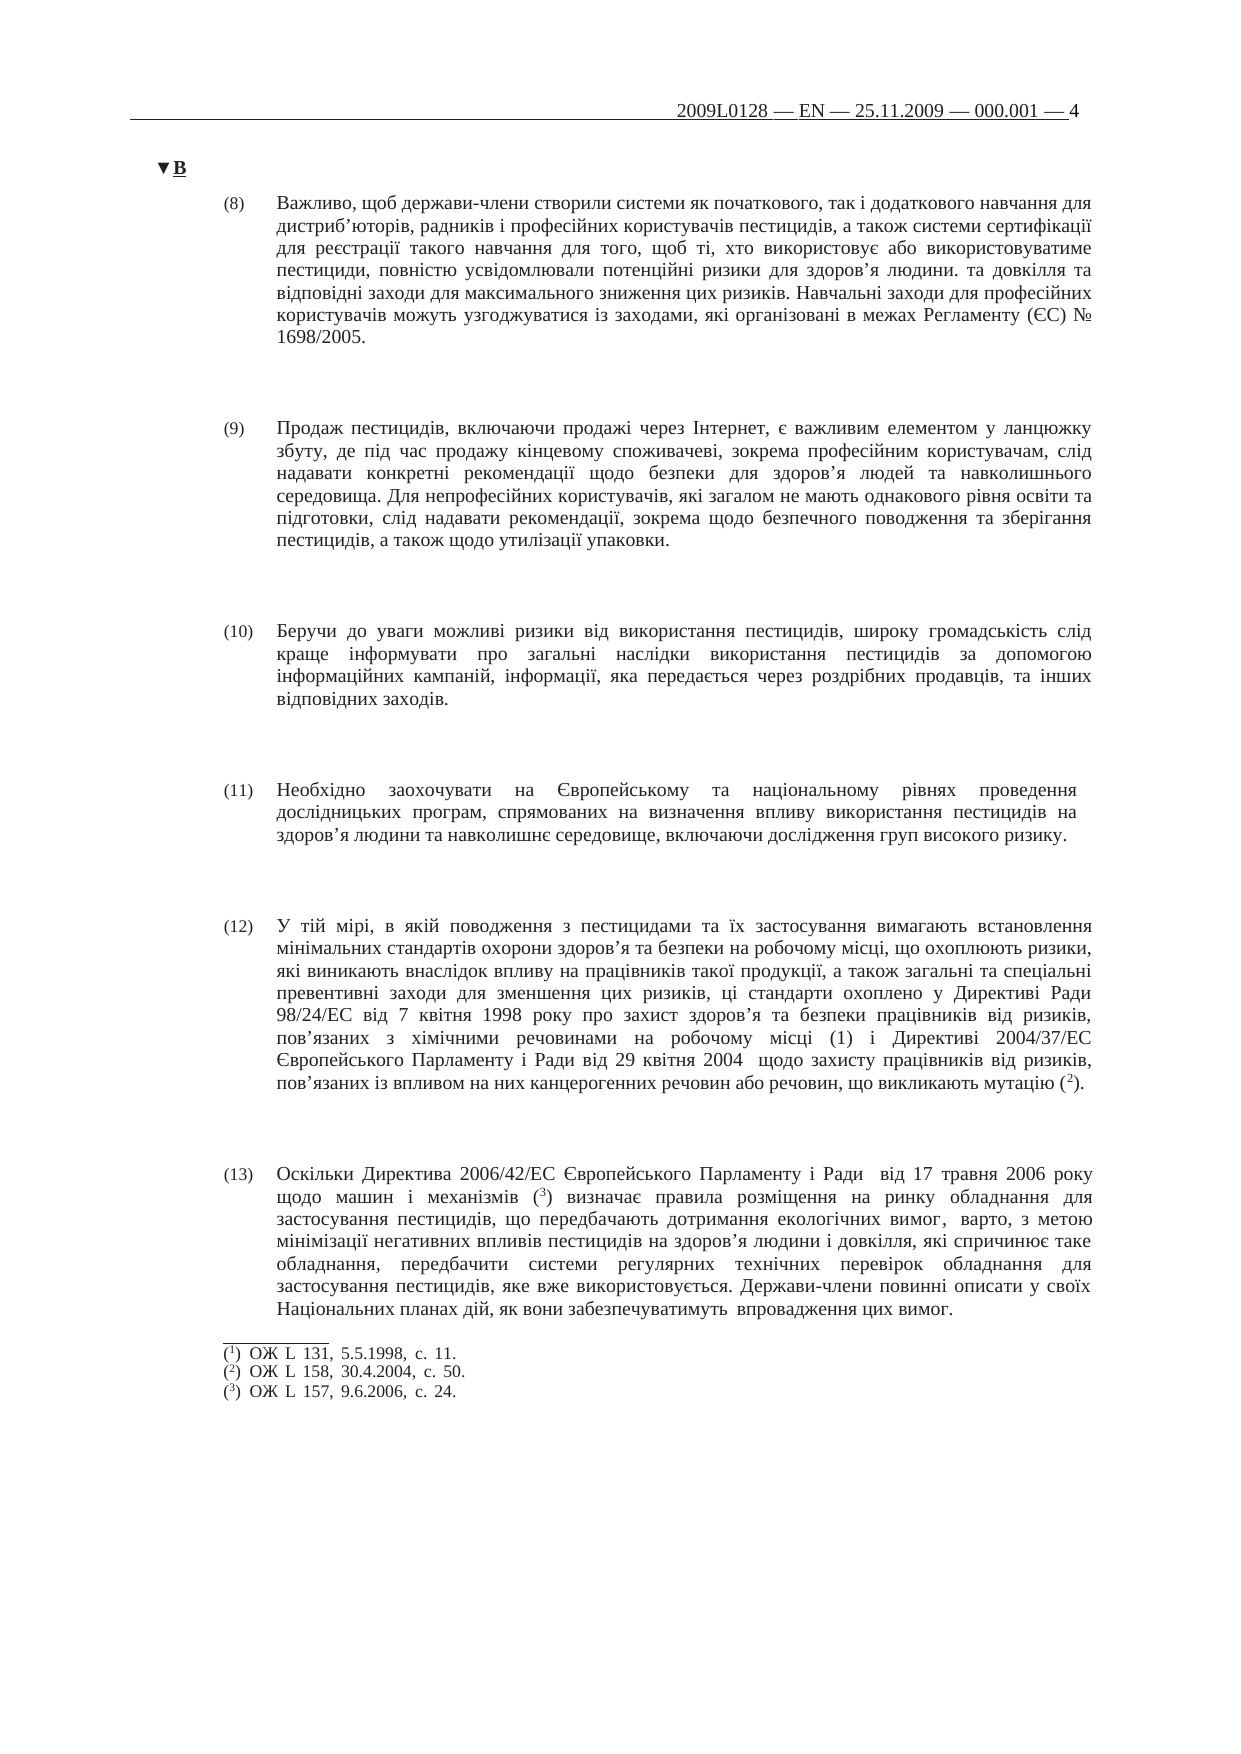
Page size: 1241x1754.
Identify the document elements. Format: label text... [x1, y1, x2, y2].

text (1) ОЖ L 131, 5.5.1998, с. 11. [223, 1339, 1090, 1363]
list Оскільки Директива 2006/42/EC Європейського Парламенту і Ради від 17 травня 2006 року щодо машин і механізмів (3) визначає правила розміщення на ринку обладнання для застосування пестицидів, що передбачають дотримання екологічних вимог, варто, з метою мінімізації негативних впливів пестицидів на здоров’я людини і довкілля, які спричинює таке обладнання, передбачити системи регулярних технічних перевірок обладнання для застосування пестицидів, яке вже використовується. Держави-члени повинні описати у своїх Національних планах дій, як вони забезпечуватимуть впровадження цих вимог. [223, 1162, 1093, 1319]
list Беручи до уваги можливі ризики від використання пестицидів, широку громадськість слід краще інформувати про загальні наслідки використання пестицидів за допомогою інформаційних кампаній, інформації, яка передається через роздрібних продавців, та інших відповідних заходів. [223, 620, 1093, 709]
list У тій мірі, в якій поводження з пестицидами та їх застосування вимагають встановлення мінімальних стандартів охорони здоров’я та безпеки на робочому місці, що охоплюють ризики, які виникають внаслідок впливу на працівників такої продукції, а також загальні та спеціальні превентивні заходи для зменшення цих ризиків, ці стандарти охоплено у Директиві Ради 98/24/ЕС від 7 квітня 1998 року про захист здоров’я та безпеки працівників від ризиків, пов’язаних з хімічними речовинами на робочому місці (1) і Директиві 2004/37/EC Європейського Парламенту і Ради від 29 квітня 2004 щодо захисту працівників від ризиків, пов’язаних із впливом на них канцерогенних речовин або речовин, що викликають мутацію (2). [223, 914, 1093, 1094]
list Важливо, щоб держави-члени створили системи як початкового, так і додаткового навчання для дистриб’юторів, радників і професійних користувачів пестицидів, а також системи сертифікації для реєстрації такого навчання для того, щоб ті, хто використовує або використовуватиме пестициди, повністю усвідомлювали потенційні ризики для здоров’я людини. та довкілля та відповідні заходи для максимального зниження цих ризиків. Навчальні заходи для професійних користувачів можуть узгоджуватися із заходами, які організовані в межах Регламенту (ЄС) № 1698/2005. [223, 192, 1093, 348]
text (3) ОЖ L 157, 9.6.2006, с. 24. [223, 1382, 1090, 1401]
text (2) ОЖ L 158, 30.4.2004, с. 50. [223, 1363, 1090, 1382]
list Продаж пестицидів, включаючи продажі через Інтернет, є важливим елементом у ланцюжку збуту, де під час продажу кінцевому споживачеві, зокрема професійним користувачам, слід надавати конкретні рекомендації щодо безпеки для здоров’я людей та навколишнього середовища. Для непрофесійних користувачів, які загалом не мають однакового рівня освіти та підготовки, слід надавати рекомендації, зокрема щодо безпечного поводження та зберігання пестицидів, а також щодо утилізації упаковки. [223, 417, 1093, 551]
list Необхідно заохочувати на Європейському та національному рівнях проведення дослідницьких програм, спрямованих на визначення впливу використання пестицидів на здоров’я людини та навколишнє середовище, включаючи дослідження груп високого ризику. [223, 778, 1078, 845]
